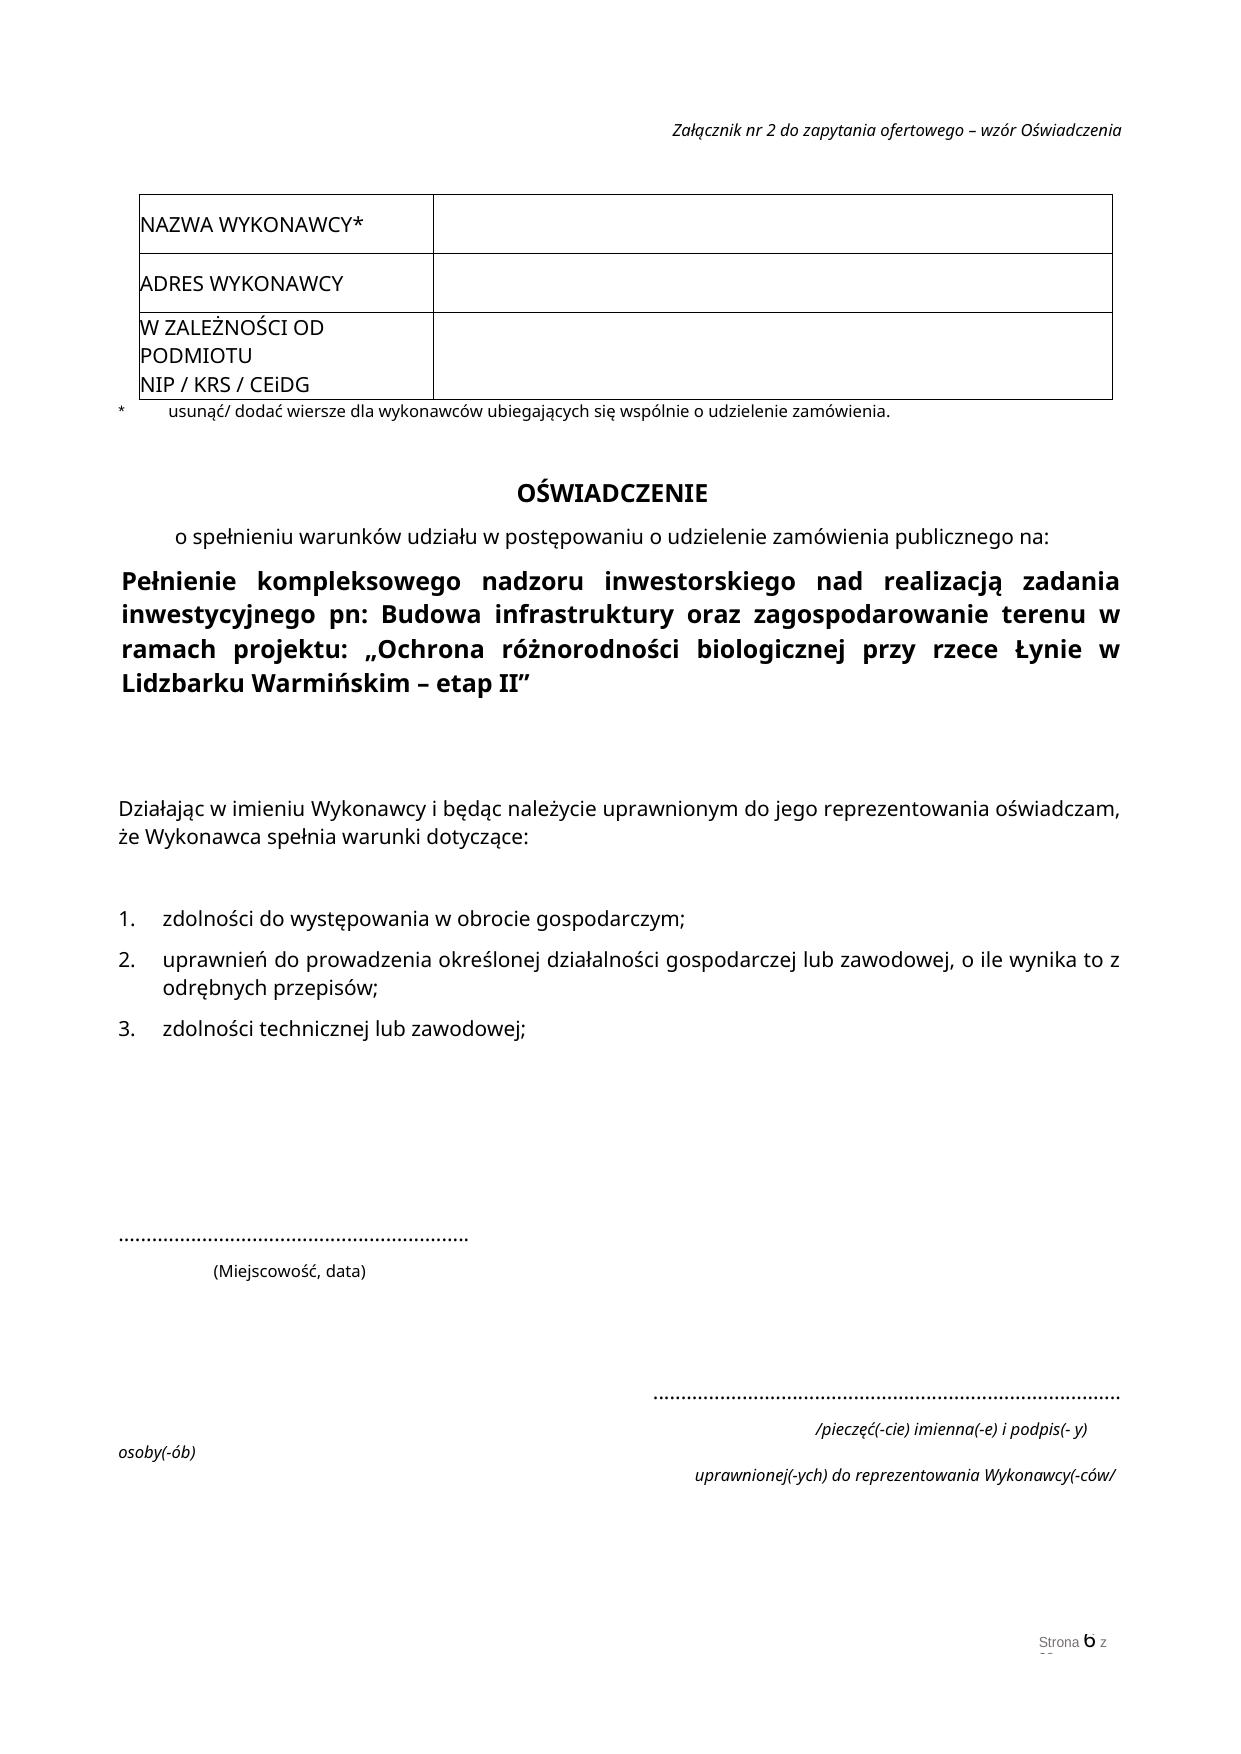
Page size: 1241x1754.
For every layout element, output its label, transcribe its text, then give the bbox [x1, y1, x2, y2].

text Pełnienie kompleksowego nadzoru inwestorskiego nad realizacją zadania inwestycyjnego pn: Budowa infrastruktury oraz zagospodarowanie terenu w ramach projektu: „Ochrona różnorodności biologicznej przy rzece Łynie w Lidzbarku Warmińskim – etap II” [121, 563, 1121, 699]
list uprawnień do prowadzenia określonej działalności gospodarczej lub zawodowej, o ile wynika to z odrębnych przepisów; [118, 945, 1122, 1002]
table_cell W ZALEŻNOŚCI OD PODMIOTU NIP / KRS / CEiDG [140, 313, 433, 398]
text (Miejscowość, data) [118, 1260, 1122, 1283]
table_header NAZWA WYKONAWCY* [140, 195, 433, 253]
table_cell ADRES WYKONAWCY [140, 254, 433, 312]
text ............................................................... [118, 1219, 1122, 1247]
list zdolności do występowania w obrocie gospodarczym; [118, 904, 1122, 932]
table_cell [434, 313, 1112, 398]
text /pieczęć(-cie) imienna(-e) i podpis(- y) osoby(-ób) [118, 1418, 1122, 1463]
table_header [434, 195, 1112, 253]
text uprawnionej(-ych) do reprezentowania Wykonawcy(-ców/ [118, 1463, 1122, 1486]
text Załącznik nr 2 do zapytania ofertowego – wzór Oświadczenia [118, 118, 1122, 141]
text o spełnieniu warunków udziału w postępowaniu o udzielenie zamówienia publicznego na: [118, 522, 1107, 551]
text .................................................................................... [118, 1377, 1122, 1406]
text Działając w imieniu Wykonawcy i będąc należycie uprawnionym do jego reprezentowania oświadczam, że Wykonawca spełnia warunki dotyczące: [118, 794, 1122, 851]
list usunąć/ dodać wiersze dla wykonawców ubiegających się wspólnie o udzielenie zamówienia. [118, 399, 1122, 422]
text OŚWIADCZENIE [118, 476, 1106, 510]
table_cell [434, 254, 1112, 312]
list zdolności technicznej lub zawodowej; [118, 1014, 1122, 1043]
